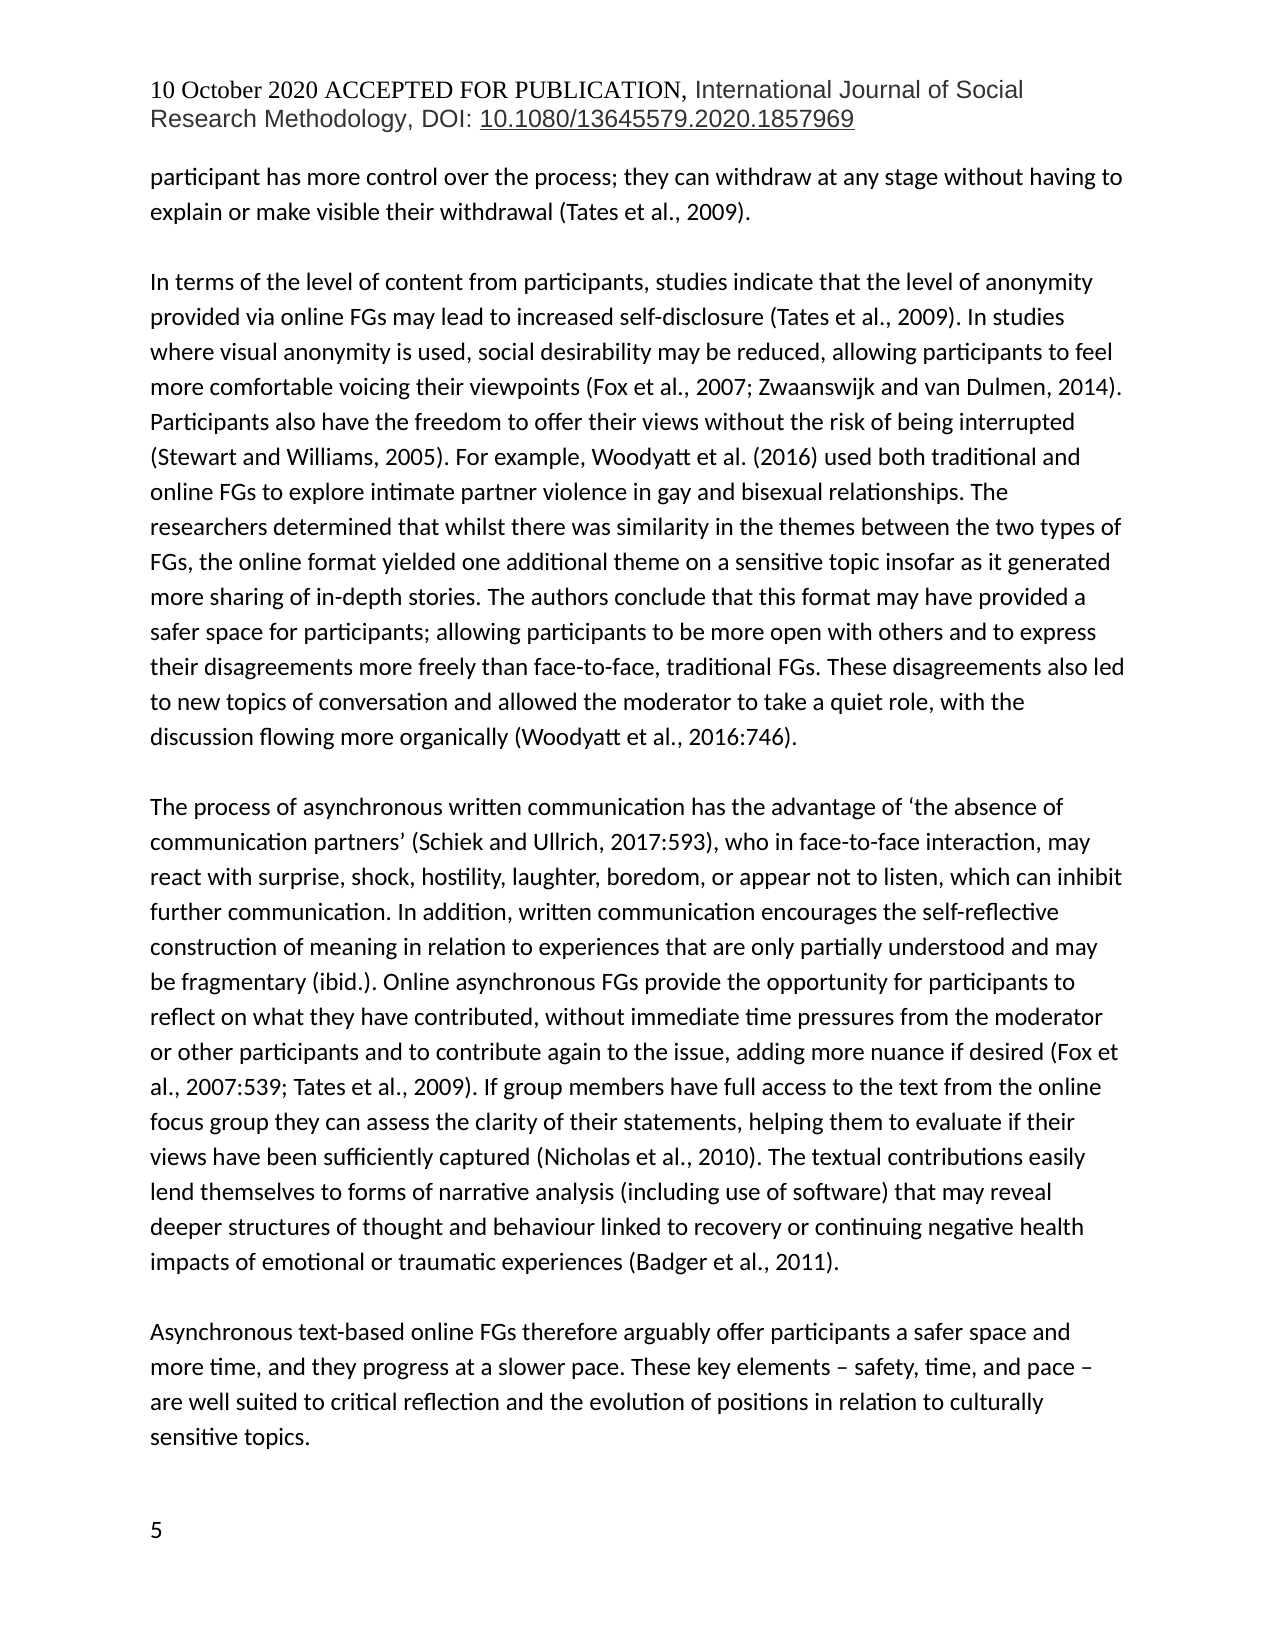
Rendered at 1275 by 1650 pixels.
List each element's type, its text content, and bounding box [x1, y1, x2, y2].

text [150, 161, 1125, 227]
text The process of asynchronous written communication has the advantage of ‘the absence of communication partners’ (Schiek and Ullrich, 2017:593), who in face-to-face interaction, may react with surprise, shock, hostility, laughter, boredom, or appear not to listen, which can inhibit further communication. In addition, written communication encourages the self-reflective construction of meaning in relation to experiences that are only partially understood and may be fragmentary (ibid.). Online asynchronous FGs provide the opportunity for participants to reflect on what they have contributed, without immediate time pressures from the moderator or other participants and to contribute again to the issue, adding more nuance if desired (Fox et al., 2007:539; Tates et al., 2009). If group members have full access to the text from the online focus group they can assess the clarity of their statements, helping them to evaluate if their views have been sufficiently captured (Nicholas et al., 2010). The textual contributions easily lend themselves to forms of narrative analysis (including use of software) that may reveal deeper structures of thought and behaviour linked to recovery or continuing negative health impacts of emotional or traumatic experiences (Badger et al., 2011). [150, 791, 1125, 1277]
text Asynchronous text-based online FGs therefore arguably offer participants a safer space and more time, and they progress at a slower pace. These key elements – safety, time, and pace – are well suited to critical reflection and the evolution of positions in relation to culturally sensitive topics. [150, 1316, 1125, 1452]
text In terms of the level of content from participants, studies indicate that the level of anonymity provided via online FGs may lead to increased self-disclosure (Tates et al., 2009). In studies where visual anonymity is used, social desirability may be reduced, allowing participants to feel more comfortable voicing their viewpoints (Fox et al., 2007; Zwaanswijk and van Dulmen, 2014). Participants also have the freedom to offer their views without the risk of being interrupted (Stewart and Williams, 2005). For example, Woodyatt et al. (2016) used both traditional and online FGs to explore intimate partner violence in gay and bisexual relationships. The researchers determined that whilst there was similarity in the themes between the two types of FGs, the online format yielded one additional theme on a sensitive topic insofar as it generated more sharing of in-depth stories. The authors conclude that this format may have provided a safer space for participants; allowing participants to be more open with others and to express their disagreements more freely than face-to-face, traditional FGs. These disagreements also led to new topics of conversation and allowed the moderator to take a quiet role, with the discussion flowing more organically (Woodyatt et al., 2016:746). [150, 266, 1125, 752]
